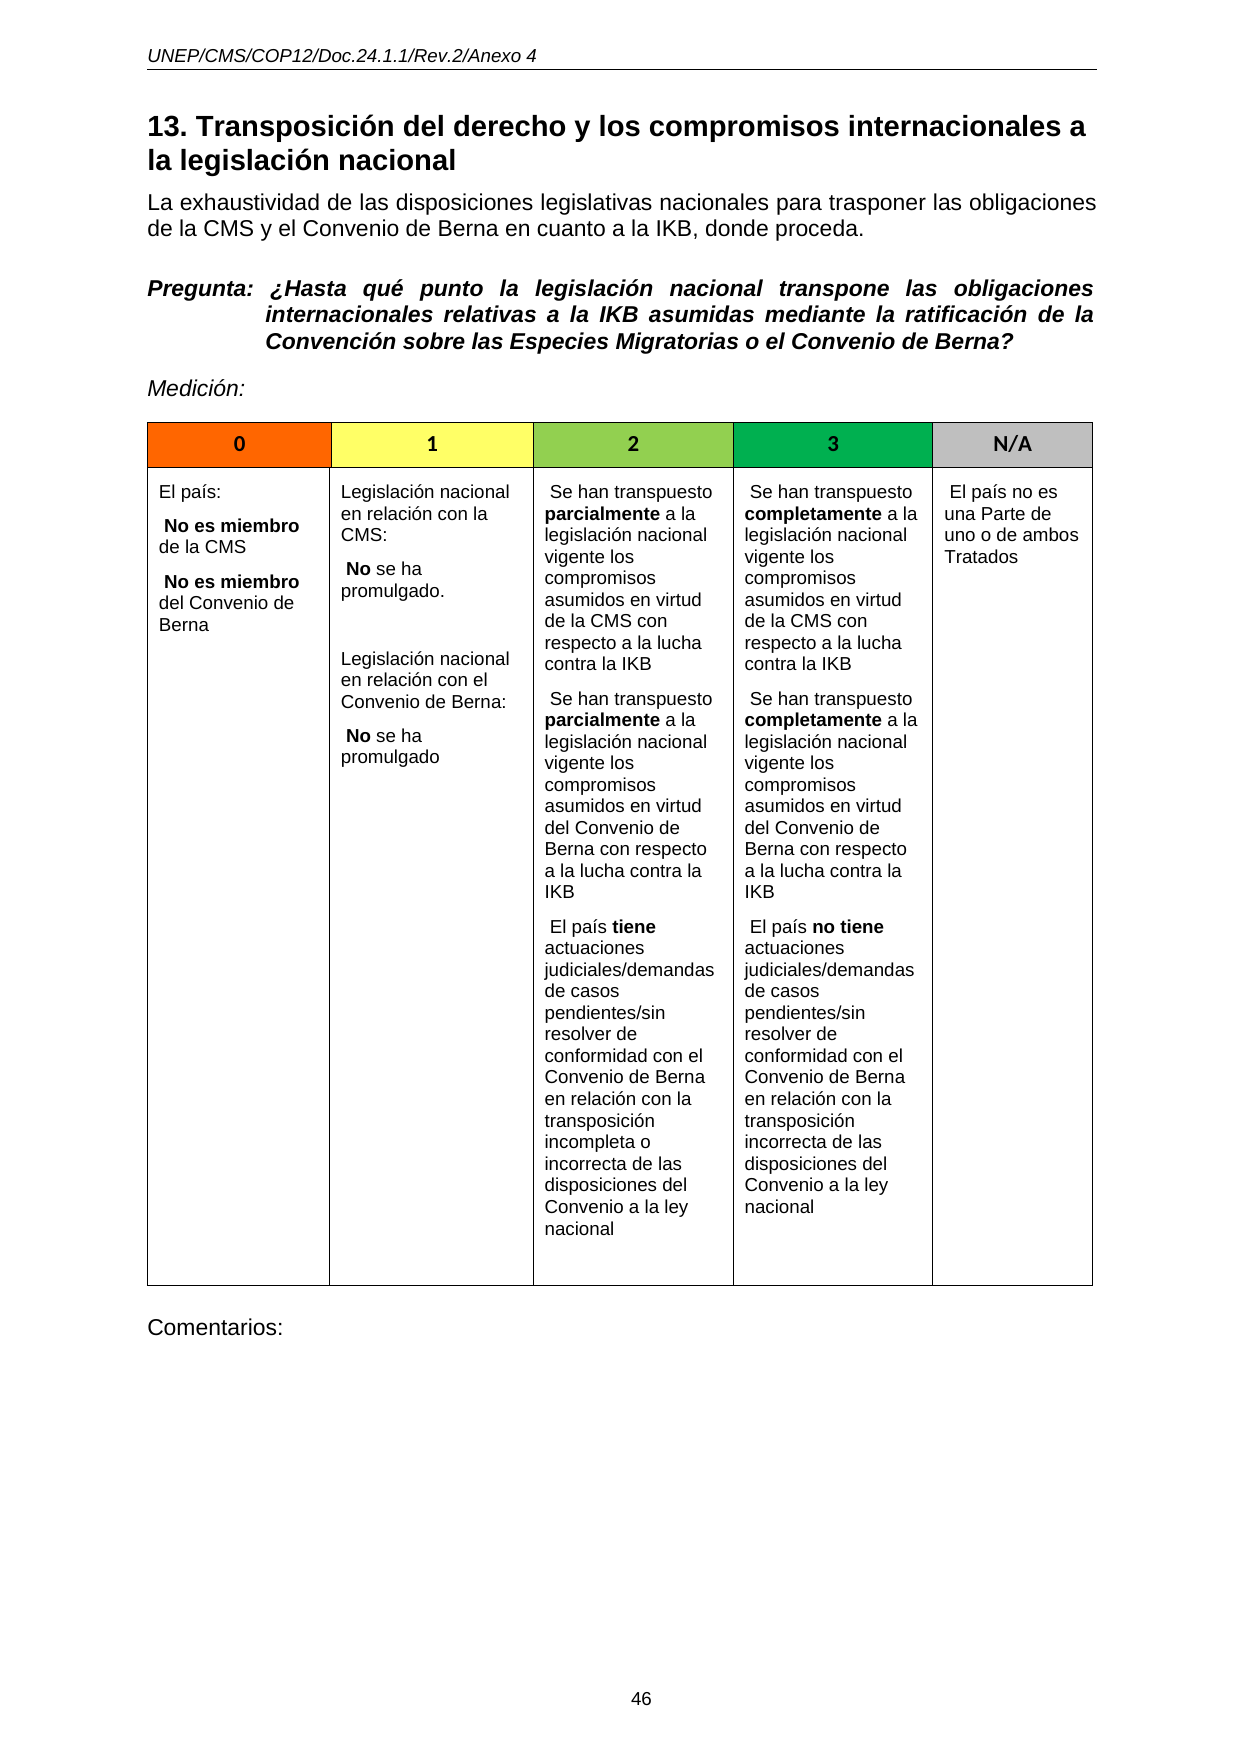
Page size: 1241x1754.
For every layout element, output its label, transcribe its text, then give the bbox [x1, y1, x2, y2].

text Medición: [147, 375, 1097, 401]
text Pregunta: ¿Hasta qué punto la legislación nacional transpone las obligaciones internacionales relativas a la IKB asumidas mediante la ratificación de la Convención sobre las Especies Migratorias o el Convenio de Berna? [147, 275, 1097, 354]
table_cell Se han transpuesto parcialmente a la legislación nacional vigente los compromisos asumidos en virtud de la CMS con respecto a la lucha contra la IKB Se han transpuesto parcialmente a la legislación nacional vigente los compromisos asumidos en virtud del Convenio de Berna con respecto a la lucha contra la IKB El país tiene actuaciones judiciales/demandas de casos pendientes/sin resolver de conformidad con el Convenio de Berna en relación con la transposición incompleta o incorrecta de las disposiciones del Convenio a la ley nacional [534, 468, 733, 1285]
table_cell El país: No es miembro de la CMS No es miembro del Convenio de Berna [148, 468, 329, 1285]
table_header N/A [933, 423, 1092, 467]
table_cell Legislación nacional en relación con la CMS: No se ha promulgado. Legislación nacional en relación con el Convenio de Berna: No se ha promulgado [330, 468, 533, 1285]
text 13. Transposición del derecho y los compromisos internacionales a la legislación nacional [147, 109, 1097, 176]
table_header 0 [148, 423, 331, 467]
table_cell Se han transpuesto completamente a la legislación nacional vigente los compromisos asumidos en virtud de la CMS con respecto a la lucha contra la IKB Se han transpuesto completamente a la legislación nacional vigente los compromisos asumidos en virtud del Convenio de Berna con respecto a la lucha contra la IKB El país no tiene actuaciones judiciales/demandas de casos pendientes/sin resolver de conformidad con el Convenio de Berna en relación con la transposición incorrecta de las disposiciones del Convenio a la ley nacional [734, 468, 932, 1285]
text La exhaustividad de las disposiciones legislativas nacionales para trasponer las obligaciones de la CMS y el Convenio de Berna en cuanto a la IKB, donde proceda. [147, 189, 1097, 241]
table_cell El país no es una Parte de uno o de ambos Tratados [933, 468, 1092, 1285]
text Comentarios: [147, 1314, 1097, 1340]
table_header 1 [332, 423, 533, 467]
table_header 3 [734, 423, 932, 467]
table_header 2 [534, 423, 733, 467]
